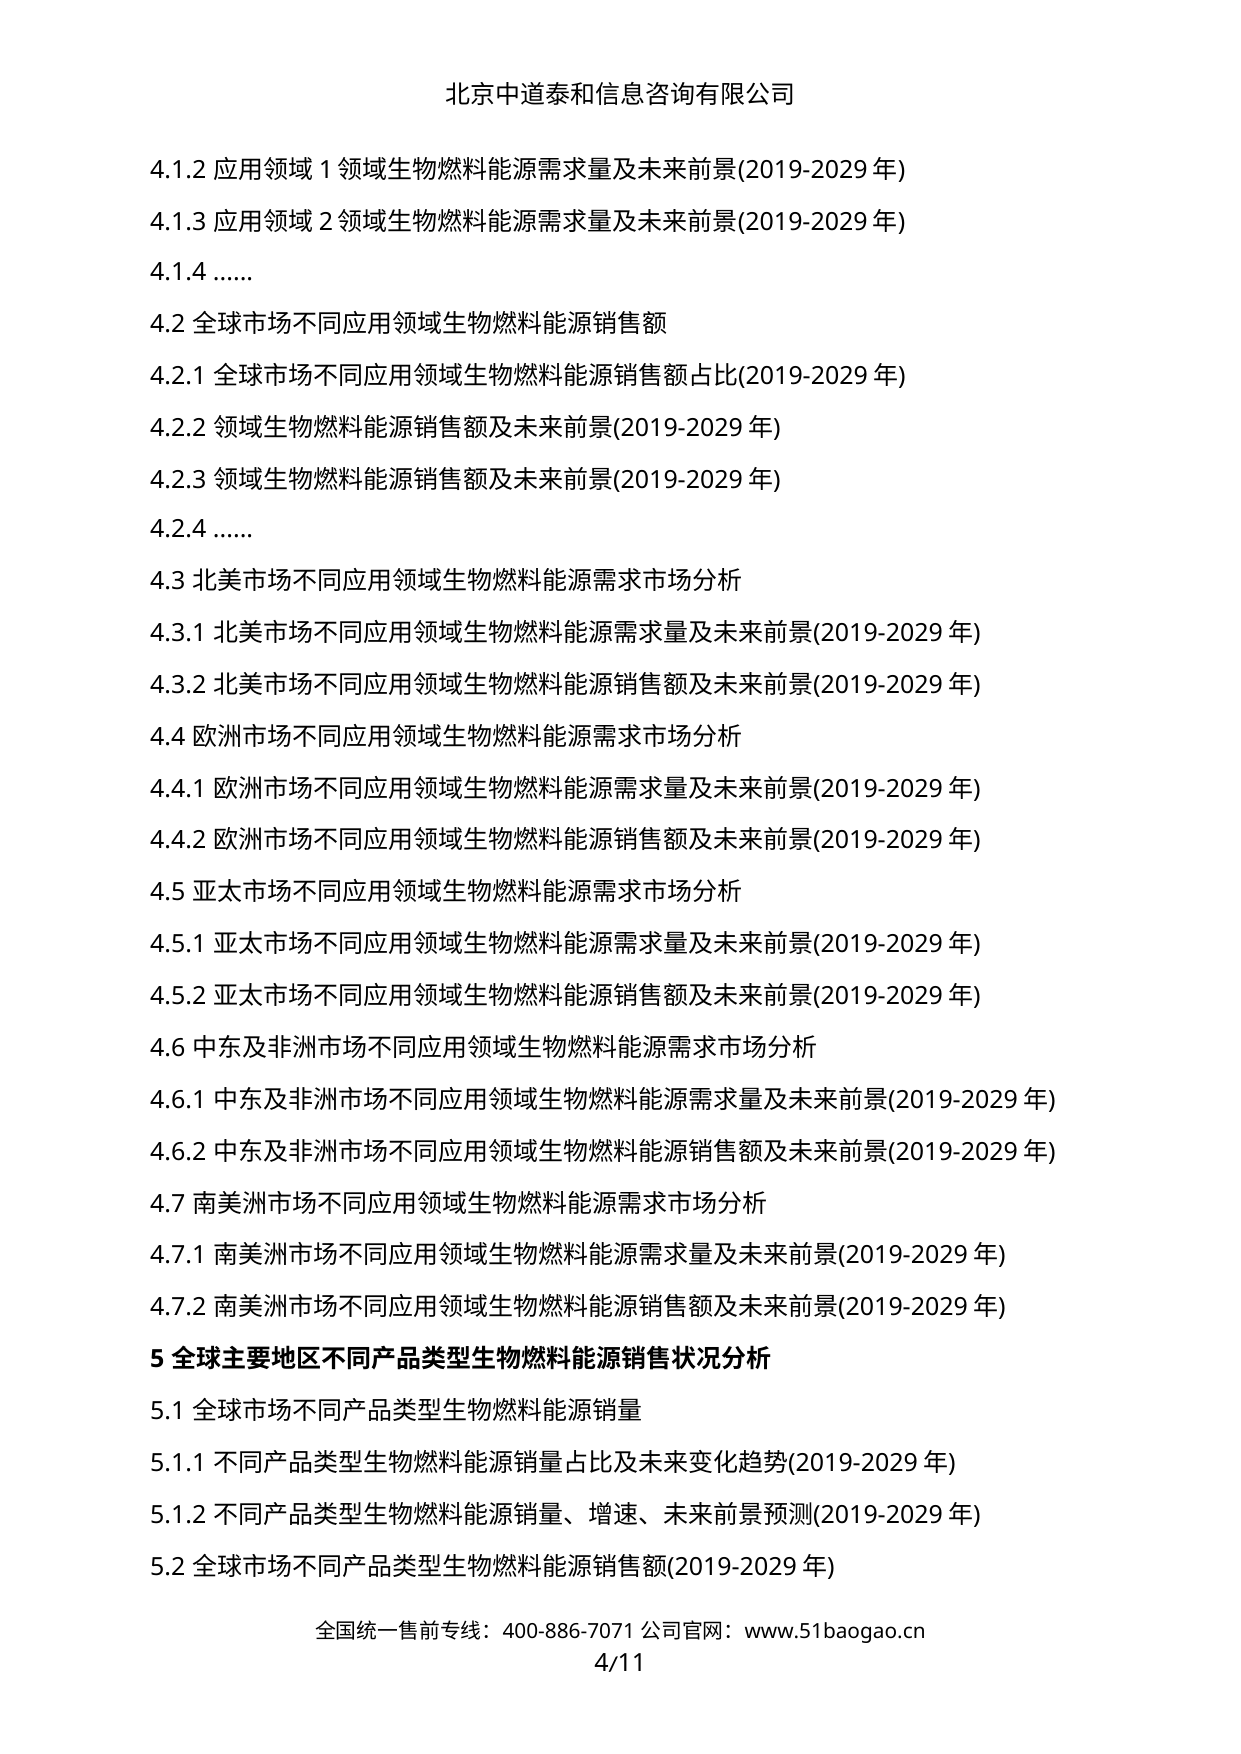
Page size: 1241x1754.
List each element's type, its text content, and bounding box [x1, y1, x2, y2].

text 5.2 全球市场不同产品类型生物燃料能源销售额(2019-2029年) [150, 1546, 1090, 1582]
text 4.5.1 亚太市场不同应用领域生物燃料能源需求量及未来前景(2019-2029年) [150, 924, 1090, 960]
text 4.3.1 北美市场不同应用领域生物燃料能源需求量及未来前景(2019-2029年) [150, 612, 1090, 649]
text 4.1.2 应用领域 1领域生物燃料能源需求量及未来前景(2019-2029年) [150, 150, 1090, 186]
text 4.6 中东及非洲市场不同应用领域生物燃料能源需求市场分析 [150, 1027, 1090, 1064]
text 4.2.3 领域生物燃料能源销售额及未来前景(2019-2029年) [150, 459, 1090, 495]
text 4.2.4 ...... [150, 511, 1090, 545]
text 4.3 北美市场不同应用领域生物燃料能源需求市场分析 [150, 561, 1090, 597]
text 5.1 全球市场不同产品类型生物燃料能源销量 [150, 1391, 1090, 1427]
text 4.3.2 北美市场不同应用领域生物燃料能源销售额及未来前景(2019-2029年) [150, 664, 1090, 701]
text 4.5.2 亚太市场不同应用领域生物燃料能源销售额及未来前景(2019-2029年) [150, 976, 1090, 1012]
text 5 全球主要地区不同产品类型生物燃料能源销售状况分析 [150, 1339, 1090, 1375]
text 4.2.1 全球市场不同应用领域生物燃料能源销售额占比(2019-2029年) [150, 355, 1090, 392]
text 4.5 亚太市场不同应用领域生物燃料能源需求市场分析 [150, 872, 1090, 908]
text 4.6.2 中东及非洲市场不同应用领域生物燃料能源销售额及未来前景(2019-2029年) [150, 1131, 1090, 1167]
text 4.4.1 欧洲市场不同应用领域生物燃料能源需求量及未来前景(2019-2029年) [150, 768, 1090, 804]
text 4.2.2 领域生物燃料能源销售额及未来前景(2019-2029年) [150, 407, 1090, 443]
text 5.1.2 不同产品类型生物燃料能源销量、增速、未来前景预测(2019-2029年) [150, 1494, 1090, 1531]
text 4.2 全球市场不同应用领域生物燃料能源销售额 [150, 303, 1090, 340]
text 4.6.1 中东及非洲市场不同应用领域生物燃料能源需求量及未来前景(2019-2029年) [150, 1079, 1090, 1116]
text 4.4 欧洲市场不同应用领域生物燃料能源需求市场分析 [150, 716, 1090, 752]
text 4.7.1 南美洲市场不同应用领域生物燃料能源需求量及未来前景(2019-2029年) [150, 1235, 1090, 1271]
text 4.1.3 应用领域 2领域生物燃料能源需求量及未来前景(2019-2029年) [150, 202, 1090, 238]
text 4.7.2 南美洲市场不同应用领域生物燃料能源销售额及未来前景(2019-2029年) [150, 1287, 1090, 1323]
text 4.1.4 ...... [150, 254, 1090, 288]
text 5.1.1 不同产品类型生物燃料能源销量占比及未来变化趋势(2019-2029年) [150, 1442, 1090, 1479]
text 4.4.2 欧洲市场不同应用领域生物燃料能源销售额及未来前景(2019-2029年) [150, 820, 1090, 856]
text 4.7 南美洲市场不同应用领域生物燃料能源需求市场分析 [150, 1183, 1090, 1219]
